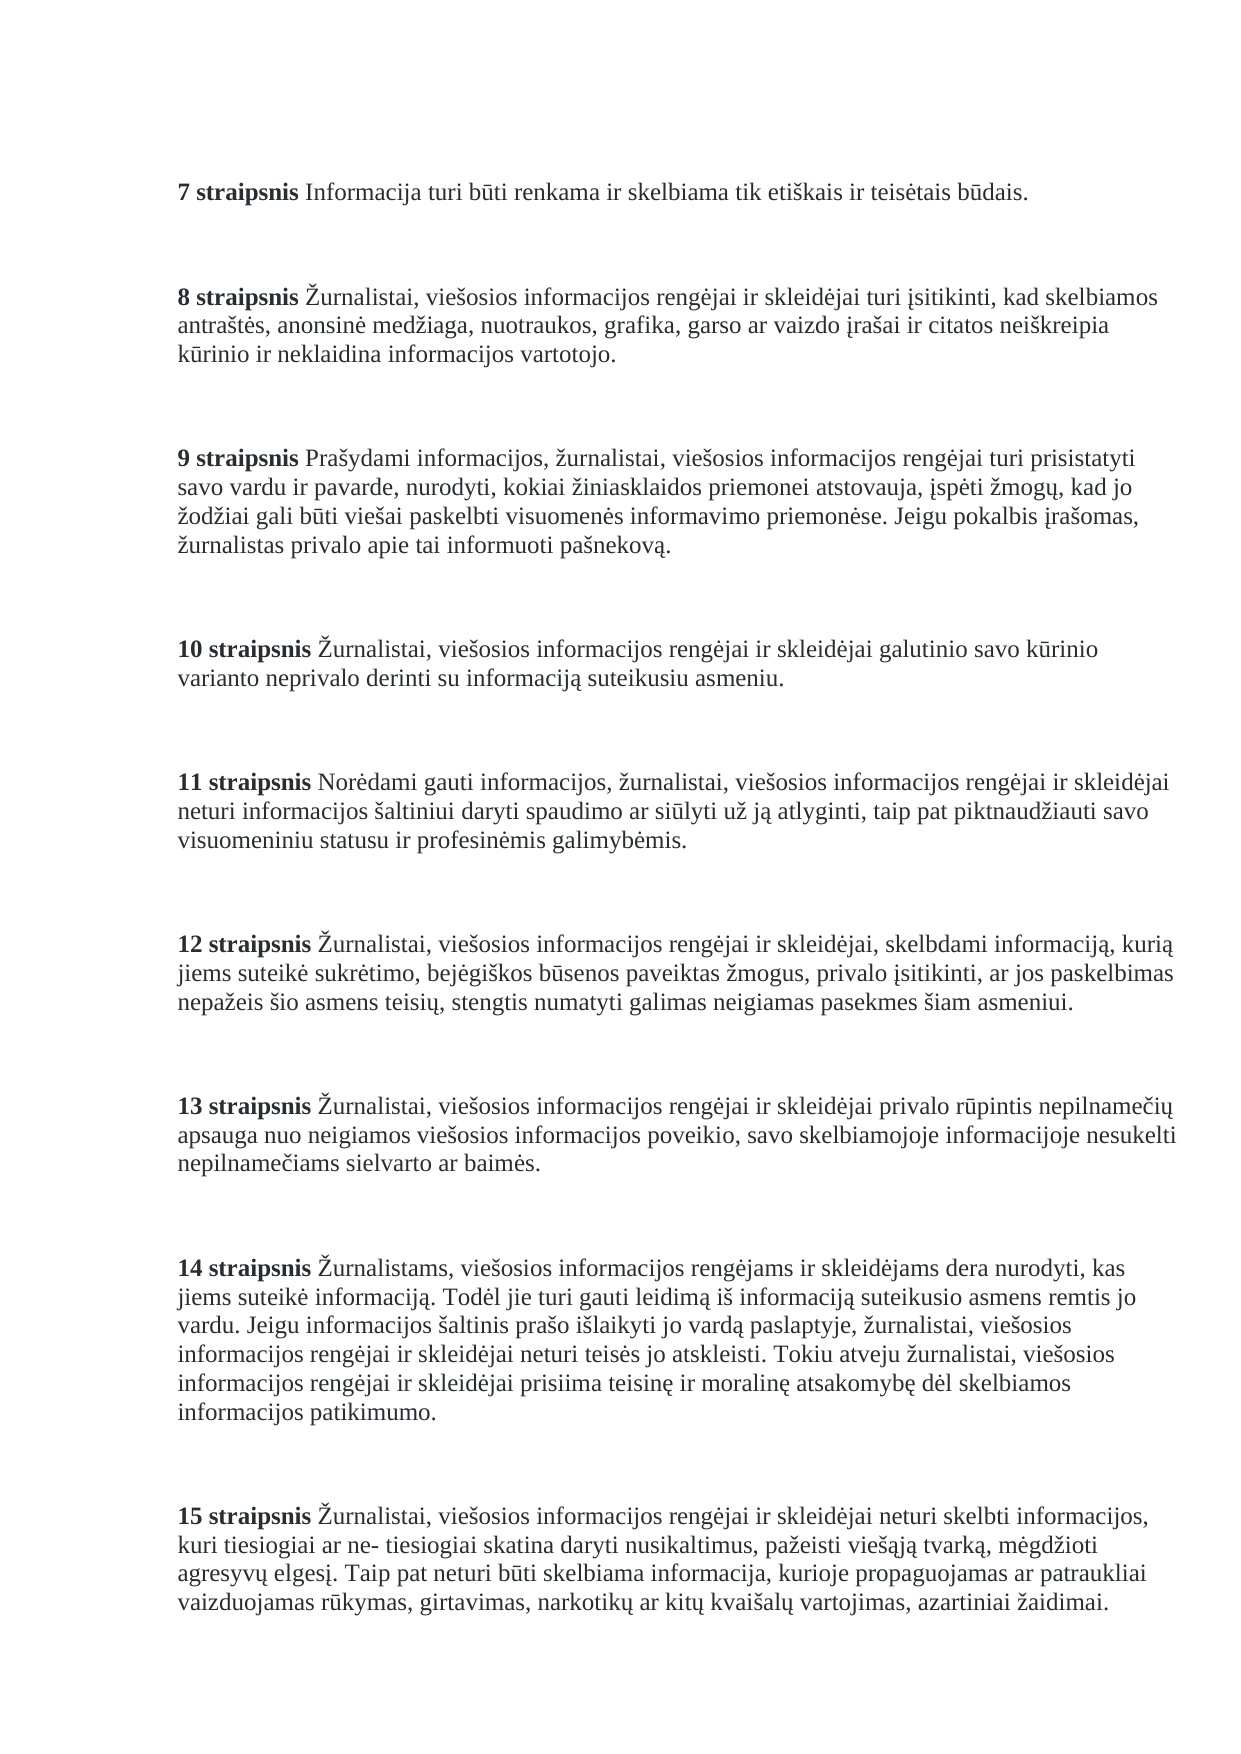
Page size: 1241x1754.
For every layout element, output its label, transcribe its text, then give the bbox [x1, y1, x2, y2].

text 9 straipsnis Prašydami informacijos, žurnalistai, viešosios informacijos rengėjai turi prisistatyti savo vardu ir pavarde, nurodyti, kokiai žiniasklaidos priemonei atstovauja, įspėti žmogų, kad jo žodžiai gali būti viešai paskelbti visuomenės informavimo priemonėse. Jeigu pokalbis įrašomas, žurnalistas privalo apie tai informuoti pašnekovą. [177, 443, 1181, 558]
text 7 straipsnis Informacija turi būti renkama ir skelbiama tik etiškais ir teisėtais būdais. [177, 177, 1181, 206]
text 11 straipsnis Norėdami gauti informacijos, žurnalistai, viešosios informacijos rengėjai ir skleidėjai neturi informacijos šaltiniui daryti spaudimo ar siūlyti už ją atlyginti, taip pat piktnaudžiauti savo visuomeniniu statusu ir profesinėmis galimybėmis. [177, 767, 1181, 853]
text 10 straipsnis Žurnalistai, viešosios informacijos rengėjai ir skleidėjai galutinio savo kūrinio varianto neprivalo derinti su informaciją suteikusiu asmeniu. [177, 634, 1181, 692]
text 14 straipsnis Žurnalistams, viešosios informacijos rengėjams ir skleidėjams dera nurodyti, kas jiems suteikė informaciją. Todėl jie turi gauti leidimą iš informaciją suteikusio asmens remtis jo vardu. Jeigu informacijos šaltinis prašo išlaikyti jo vardą paslaptyje, žurnalistai, viešosios informacijos rengėjai ir skleidėjai neturi teisės jo atskleisti. Tokiu atveju žurnalistai, viešosios informacijos rengėjai ir skleidėjai prisiima teisinę ir moralinę atsakomybę dėl skelbiamos informacijos patikimumo. [177, 1253, 1181, 1425]
text 13 straipsnis Žurnalistai, viešosios informacijos rengėjai ir skleidėjai privalo rūpintis nepilnamečių apsauga nuo neigiamos viešosios informacijos poveikio, savo skelbiamojoje informacijoje nesukelti nepilnamečiams sielvarto ar baimės. [177, 1091, 1181, 1177]
text 12 straipsnis Žurnalistai, viešosios informacijos rengėjai ir skleidėjai, skelbdami informaciją, kurią jiems suteikė sukrėtimo, bejėgiškos būsenos paveiktas žmogus, privalo įsitikinti, ar jos paskelbimas nepažeis šio asmens teisių, stengtis numatyti galimas neigiamas pasekmes šiam asmeniui. [177, 929, 1181, 1015]
text 8 straipsnis Žurnalistai, viešosios informacijos rengėjai ir skleidėjai turi įsitikinti, kad skelbiamos antraštės, anonsinė medžiaga, nuotraukos, grafika, garso ar vaizdo įrašai ir citatos neiškreipia kūrinio ir neklaidina informacijos vartotojo. [177, 282, 1181, 368]
text 15 straipsnis Žurnalistai, viešosios informacijos rengėjai ir skleidėjai neturi skelbti informacijos, kuri tiesiogiai ar ne- tiesiogiai skatina daryti nusikaltimus, pažeisti viešąją tvarką, mėgdžioti agresyvų elgesį. Taip pat neturi būti skelbiama informacija, kurioje propaguojamas ar patraukliai vaizduojamas rūkymas, girtavimas, narkotikų ar kitų kvaišalų vartojimas, azartiniai žaidimai. [177, 1501, 1181, 1616]
